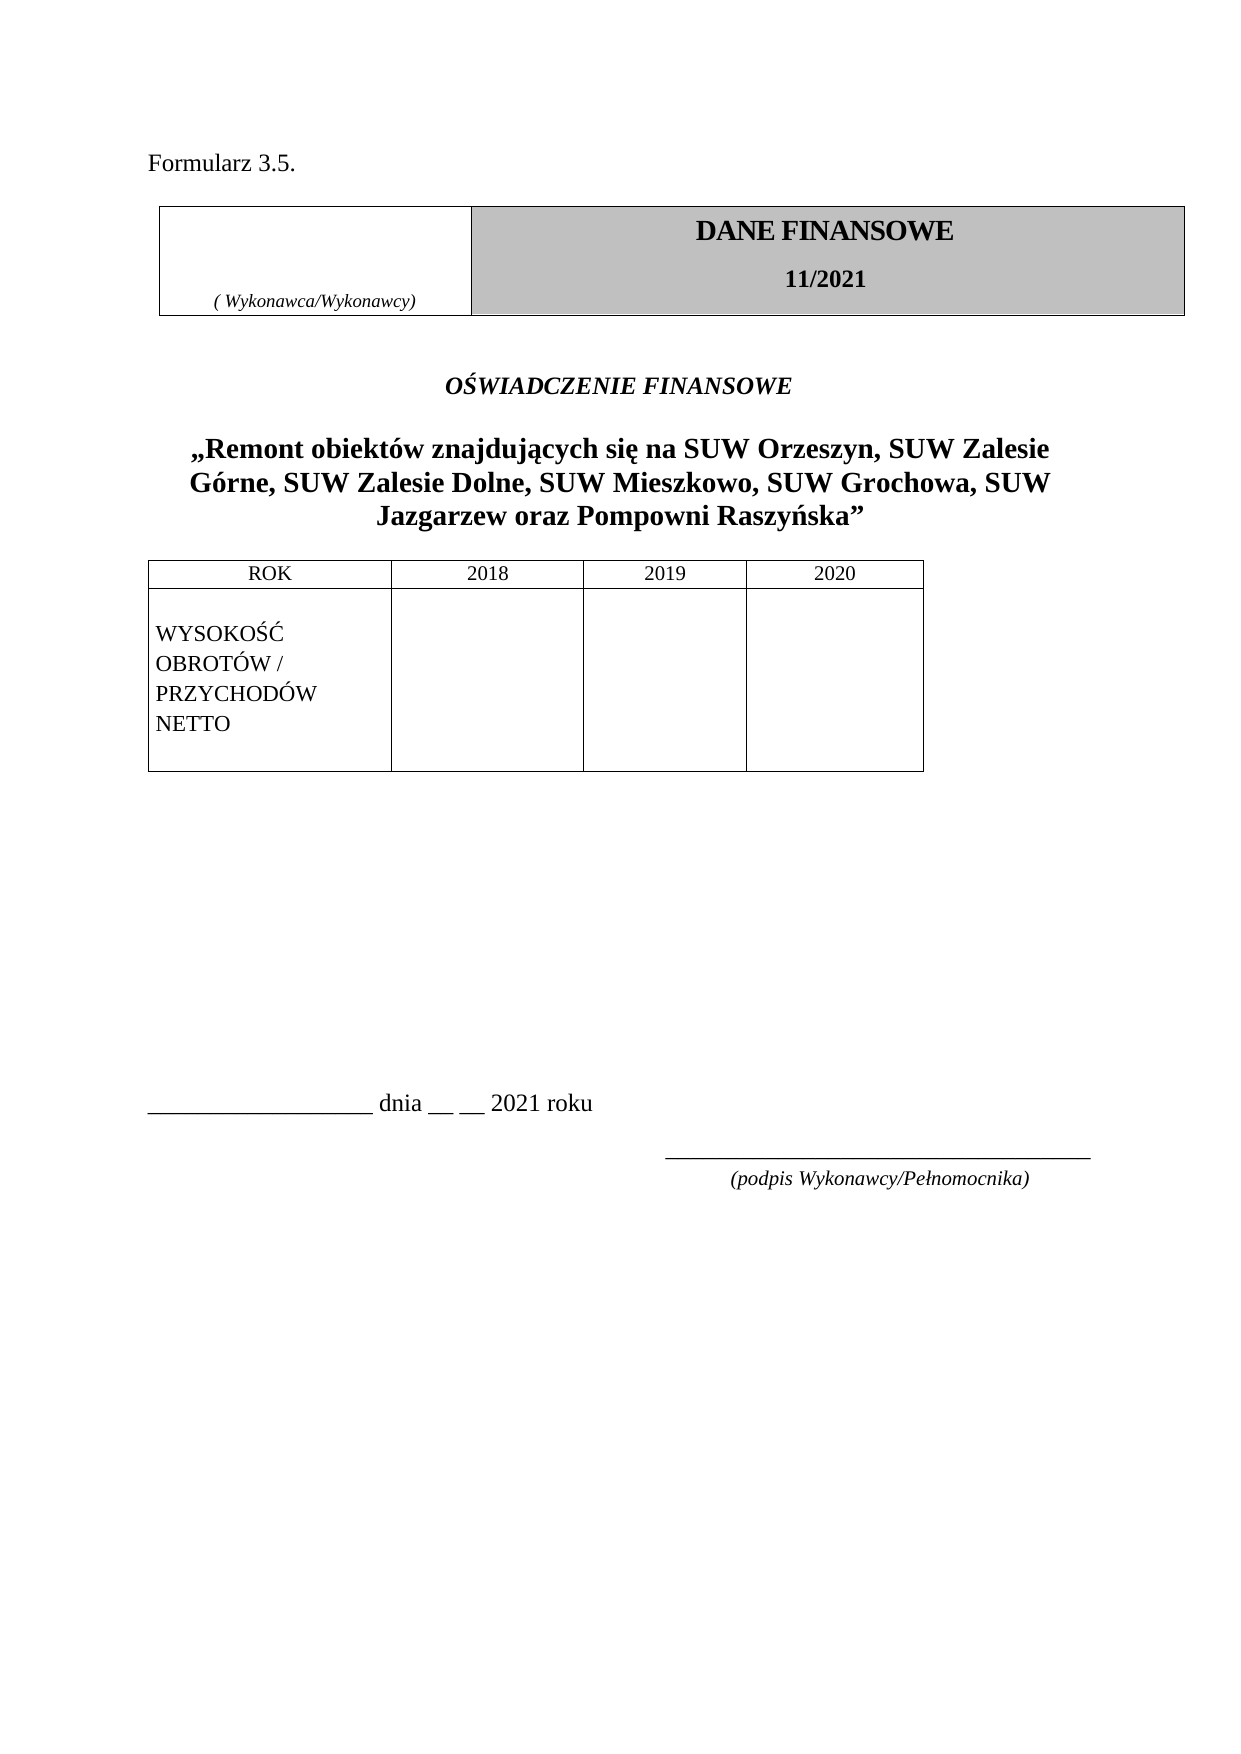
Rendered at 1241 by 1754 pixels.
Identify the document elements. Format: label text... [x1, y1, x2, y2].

text __________________ dnia __ __ 2021 roku [148, 1088, 1093, 1117]
text OŚWIADCZENIE FINANSOWE [148, 371, 1093, 399]
text Formularz 3.5. [148, 148, 1093, 176]
table_header 2019 [584, 561, 746, 588]
table_header 2018 [392, 561, 583, 588]
text „Remont obiektów znajdujących się na SUW Orzeszyn, SUW Zalesie Górne, SUW Zalesie Dolne, SUW Mieszkowo, SUW Grochowa, SUW Jazgarzew oraz Pompowni Raszyńska” [148, 431, 1093, 532]
text (podpis Wykonawcy/Pełnomocnika) [252, 1166, 1093, 1190]
table_header DANE FINANSOWE 11/2021 [472, 207, 1184, 314]
table_cell [584, 589, 746, 771]
table_header ROK [149, 561, 391, 588]
table_header 2020 [747, 561, 923, 588]
table_header ( Wykonawca/Wykonawcy) [160, 207, 471, 314]
table_cell [392, 589, 583, 771]
table_cell WYSOKOŚĆ OBROTÓW / PRZYCHODÓW NETTO [149, 589, 391, 771]
text __________________________________ [148, 1133, 1093, 1162]
table_cell [747, 589, 923, 771]
